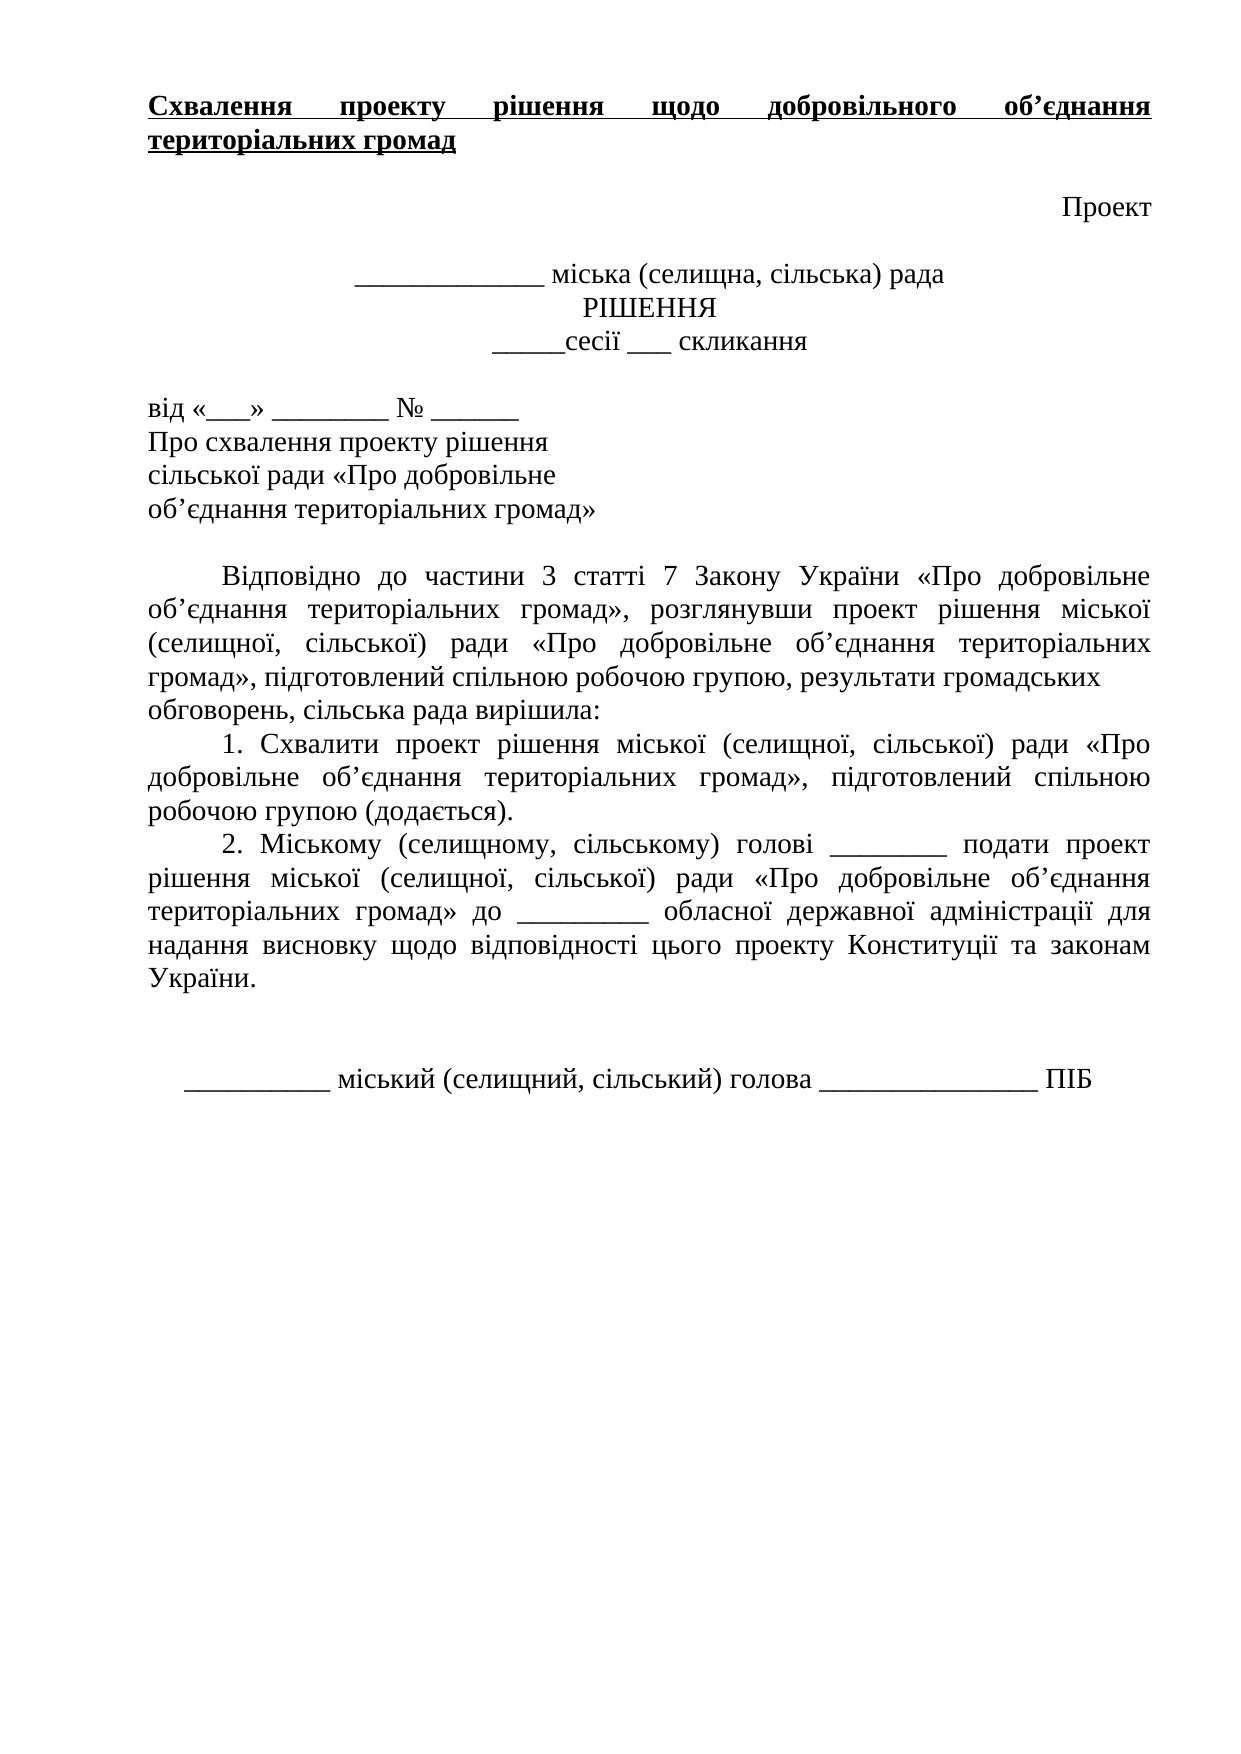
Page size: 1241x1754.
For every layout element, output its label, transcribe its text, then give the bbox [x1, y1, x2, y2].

text Схвалення проекту рішення щодо добровільного об’єднання територіальних громад [148, 119, 1152, 156]
text обговорень, сільська рада вирішила: [148, 692, 1152, 726]
text Відповідно до частини 3 статті 7 Закону України «Про добровільне об’єднання територіальних громад», розглянувши проект рішення міської (селищної, сільської) ради «Про добровільне об’єднання територіальних громад», підготовлений спільною робочою групою, результати громадських [148, 558, 1152, 692]
text __________ міський (селищний, сільський) голова _______________ ПІБ [148, 1061, 1152, 1095]
text Проект [148, 189, 1152, 223]
text Про схвалення проекту рішення [148, 424, 1152, 457]
text від «___» ________ № ______ [148, 390, 1152, 424]
text об’єднання територіальних громад» [148, 491, 1152, 524]
text РІШЕННЯ [148, 290, 1152, 323]
text _____________ міська (селищна, сільська) рада [148, 256, 1152, 290]
text 2. Міському (селищному, сільському) голові ________ подати проект рішення міської (селищної, сільської) ради «Про добровільне об’єднання територіальних громад» до _________ обласної державної адміністрації для надання висновку щодо відповідності цього проекту Конституції та законам України. [148, 826, 1152, 994]
text Схвалення проекту рішення щодо добровільного об’єднання територіальних громад [148, 88, 1152, 118]
text сільської ради «Про добровільне [148, 457, 1152, 491]
text 1. Схвалити проект рішення міської (селищної, сільської) ради «Про добровільне об’єднання територіальних громад», підготовлений спільною робочою групою (додається). [148, 726, 1152, 826]
text _____сесії ___ скликання [148, 323, 1152, 357]
